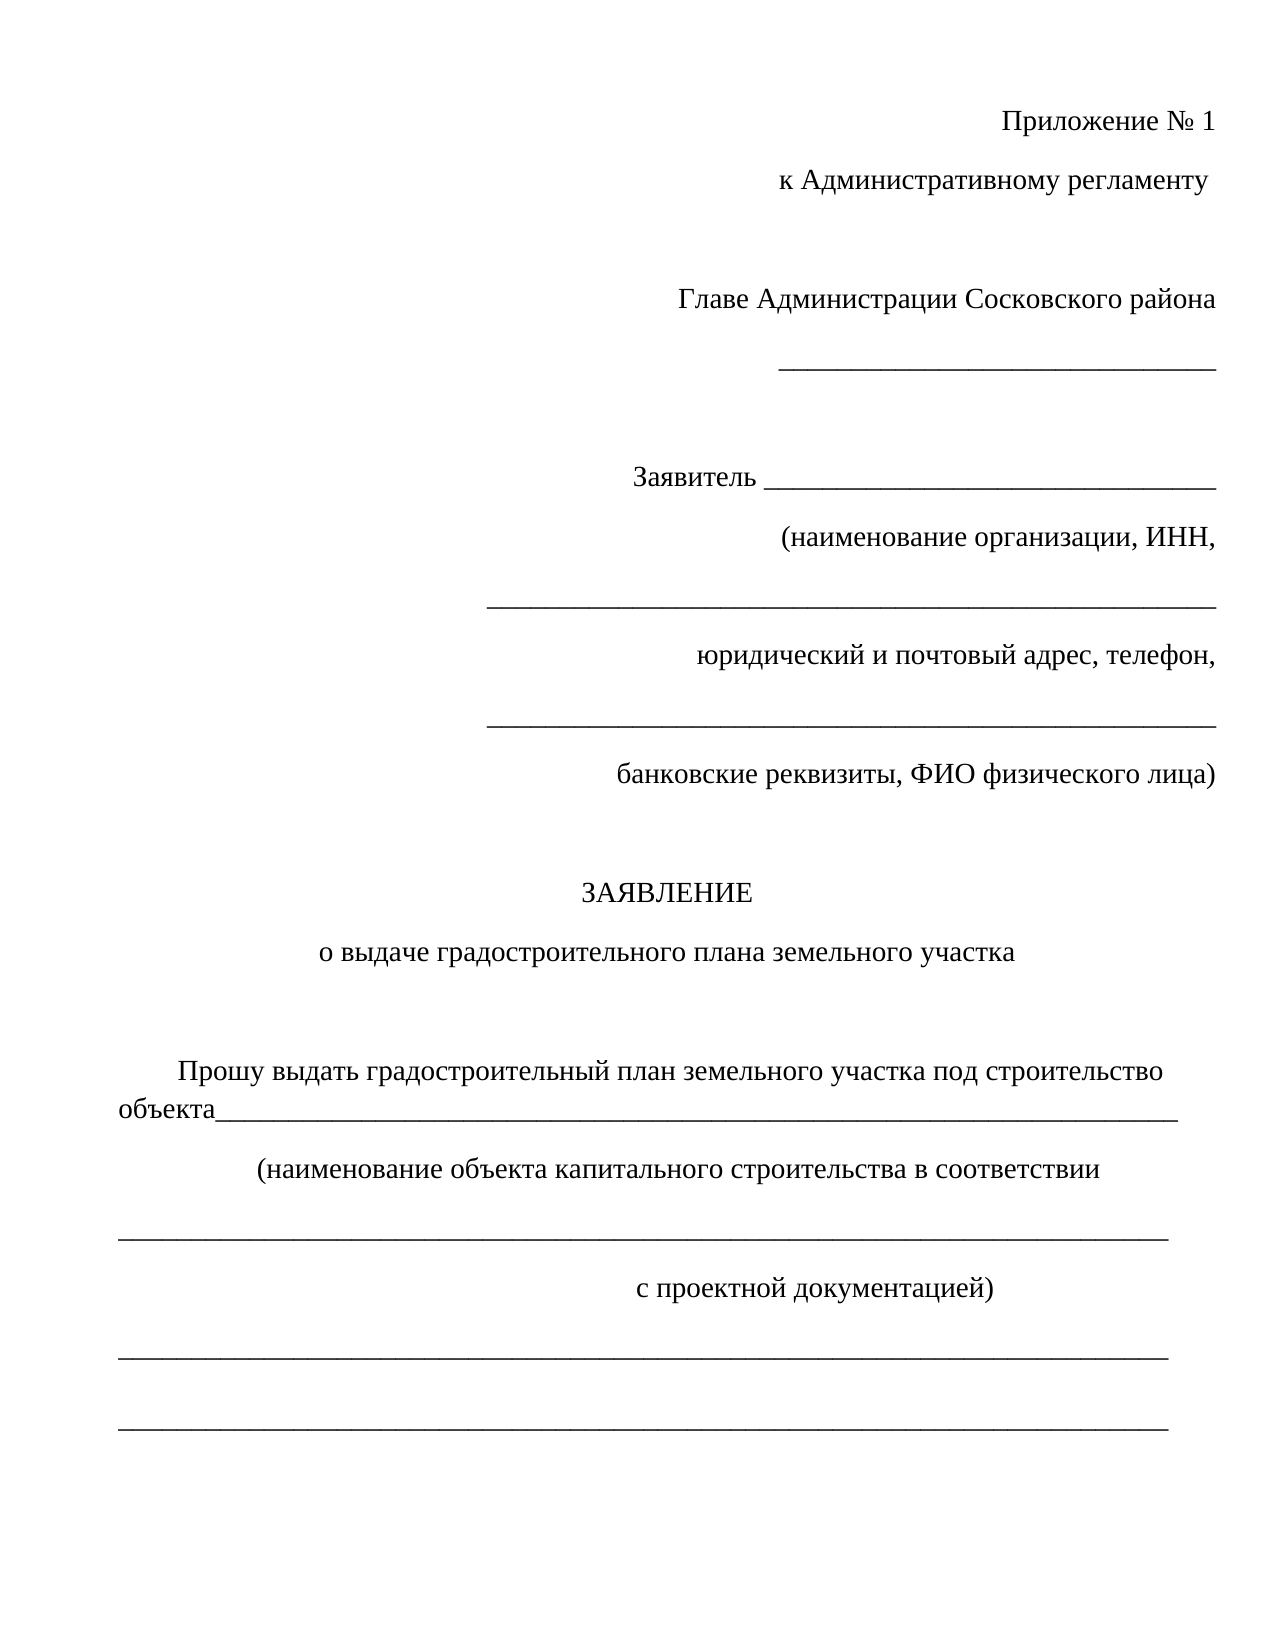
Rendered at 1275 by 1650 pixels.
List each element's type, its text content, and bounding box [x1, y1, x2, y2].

text __________________________________________________ [118, 578, 1216, 612]
text (наименование объекта капитального строительства в соответствии [118, 1151, 1216, 1184]
text Заявитель _______________________________ [118, 459, 1216, 493]
text к Административному регламенту [118, 162, 1216, 196]
text юридический и почтовый адрес, телефон, [118, 637, 1216, 671]
text ________________________________________________________________________ [118, 1329, 1216, 1363]
text __________________________________________________ [118, 697, 1216, 730]
text Главе Администрации Сосковского района [118, 281, 1216, 315]
text (наименование организации, ИНН, [118, 519, 1216, 552]
text ЗАЯВЛЕНИЕ [118, 875, 1216, 908]
text банковские реквизиты, ФИО физического лица) [118, 756, 1216, 790]
text о выдаче градостроительного плана земельного участка [118, 934, 1216, 968]
text ________________________________________________________________________ [118, 1400, 1216, 1434]
text ______________________________ [118, 341, 1216, 374]
text ________________________________________________________________________ [118, 1210, 1216, 1244]
text с проектной документацией) [118, 1270, 1216, 1303]
text Прошу выдать градостроительный план земельного участка под строительство объекта__________________________________________________________________ [118, 1053, 1216, 1125]
text Приложение № 1 [118, 103, 1216, 137]
